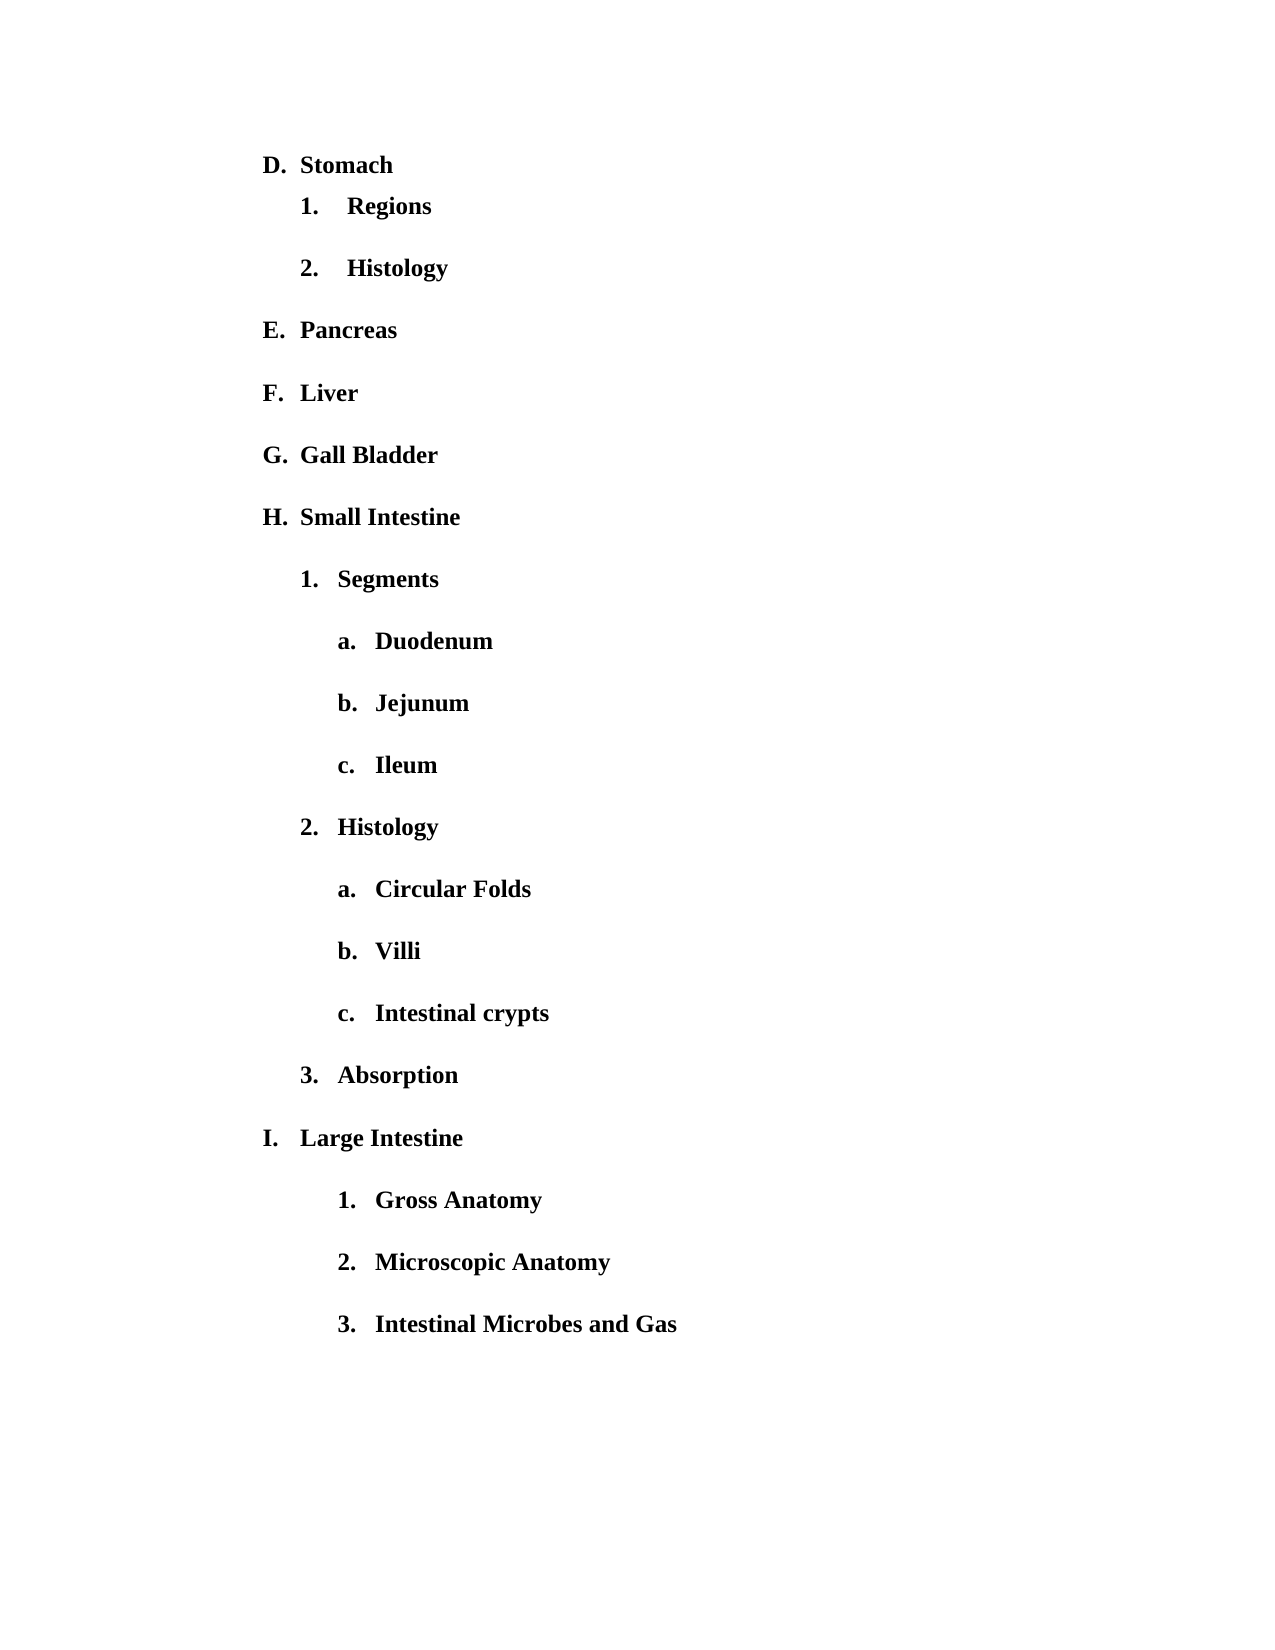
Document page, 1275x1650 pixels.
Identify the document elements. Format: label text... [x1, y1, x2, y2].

list Intestinal crypts [337, 998, 1125, 1027]
list Stomach [262, 150, 1125, 179]
list Microscopic Anatomy [337, 1247, 1125, 1276]
list Small Intestine [262, 502, 1125, 531]
list Histology [300, 253, 1125, 282]
list Ileum [337, 750, 1125, 779]
list Gall Bladder [262, 440, 1125, 468]
list Absorption [300, 1061, 1125, 1089]
list Segments [300, 564, 1125, 593]
list Circular Folds [337, 874, 1125, 903]
list Jejunum [337, 688, 1125, 717]
list Regions [300, 191, 1125, 220]
list Duodenum [337, 626, 1125, 655]
list Liver [262, 378, 1125, 406]
list Villi [337, 936, 1125, 965]
list Pancreas [262, 316, 1125, 344]
list Gross Anatomy [337, 1185, 1125, 1213]
list Histology [300, 812, 1125, 841]
list Intestinal Microbes and Gas [337, 1309, 1125, 1338]
list Large Intestine [262, 1123, 1125, 1151]
